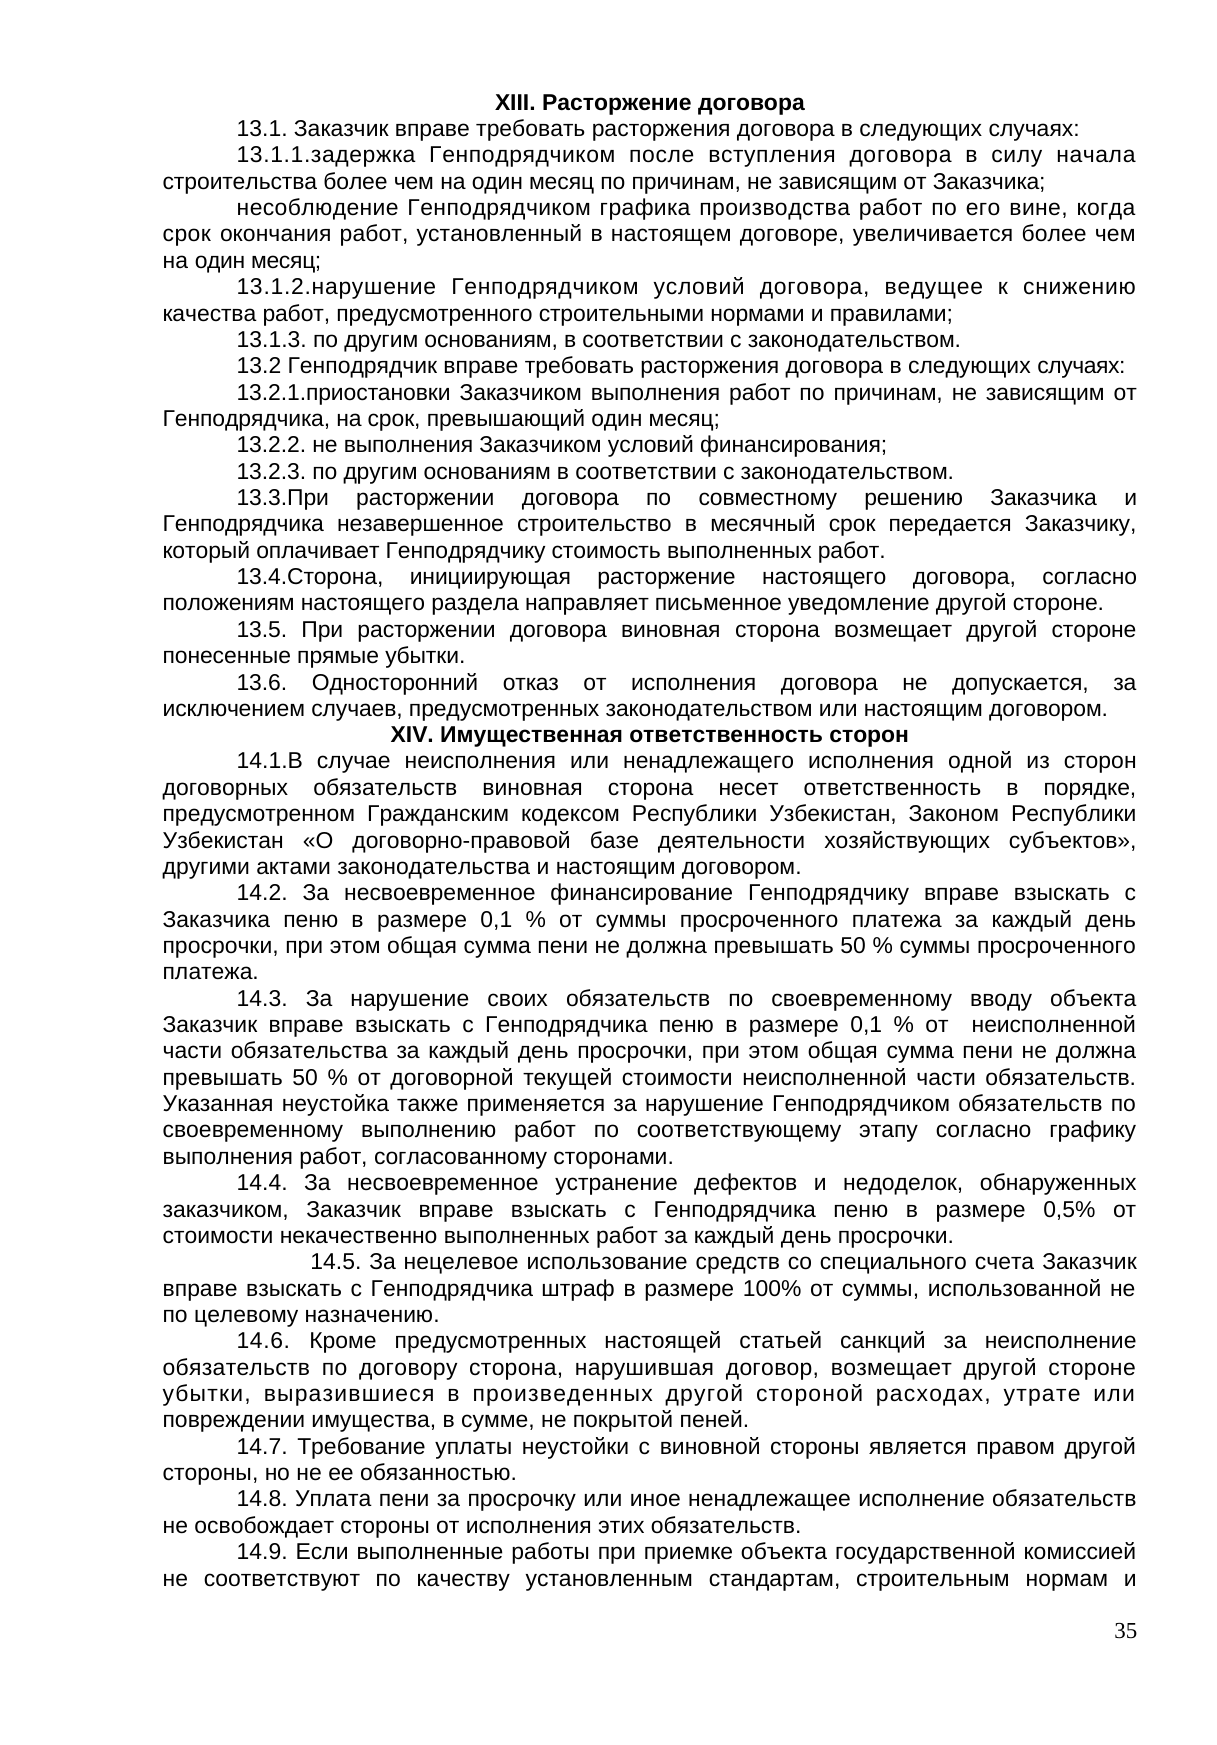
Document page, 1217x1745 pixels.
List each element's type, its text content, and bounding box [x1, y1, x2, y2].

text 14.8. Уплата пени за просрочку или иное ненадлежащее исполнение обязательств не освобождает стороны от исполнения этих обязательств. [162, 1485, 1137, 1538]
text 14.1.В случае неисполнения или ненадлежащего исполнения одной из сторон договорных обязательств виновная сторона несет ответственность в порядке, предусмотренном Гражданским кодексом Республики Узбекистан, Законом Республики Узбекистан «О договорно-правовой базе деятельности хозяйствующих субъектов», другими актами законодательства и настоящим договором. [162, 747, 1137, 879]
text 13.5. При расторжении договора виновная сторона возмещает другой стороне понесенные прямые убытки. [162, 616, 1137, 668]
text 13.2.3. по другим основаниям в соответствии с законодательством. [162, 458, 1137, 484]
text 14.6. Кроме предусмотренных настоящей статьей санкций за неисполнение обязательств по договору сторона, нарушившая договор, возмещает другой стороне убытки, выразившиеся в произведенных другой стороной расходах, утрате или повреждении имущества, в сумме, не покрытой пеней. [162, 1327, 1137, 1433]
text 13.6. Односторонний отказ от исполнения договора не допускается, за исключением случаев, предусмотренных законодательством или настоящим договором. [162, 668, 1137, 721]
text 13.2.2. не выполнения Заказчиком условий финансирования; [162, 431, 1137, 458]
text 13.1.2.нарушение Генподрядчиком условий договора, ведущее к снижению качества работ, предусмотренного строительными нормами и правилами; [162, 273, 1137, 326]
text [162, 1538, 1137, 1591]
text 13.2.1.приостановки Заказчиком выполнения работ по причинам, не зависящим от Генподрядчика, на срок, превышающий один месяц; [162, 378, 1137, 431]
text XIII. Расторжение договора [162, 89, 1137, 115]
text 14.4. За несвоевременное устранение дефектов и недоделок, обнаруженных заказчиком, Заказчик вправе взыскать с Генподрядчика пеню в размере 0,5% от стоимости некачественно выполненных работ за каждый день просрочки. [162, 1169, 1137, 1248]
text 13.1.1.задержка Генподрядчиком после вступления договора в силу начала строительства более чем на один месяц по причинам, не зависящим от Заказчика; [162, 141, 1137, 194]
text 14.3. За нарушение своих обязательств по своевременному вводу объекта Заказчик вправе взыскать с Генподрядчика пеню в размере 0,1 % от неисполненной части обязательства за каждый день просрочки, при этом общая сумма пени не должна превышать 50 % от договорной текущей стоимости неисполненной части обязательств. Указанная неустойка также применяется за нарушение Генподрядчиком обязательств по своевременному выполнению работ по соответствующему этапу согласно графику выполнения работ, согласованному сторонами. [162, 985, 1137, 1169]
text 14.7. Требование уплаты неустойки с виновной стороны является правом другой стороны, но не ее обязанностью. [162, 1433, 1137, 1485]
text 14.2. За несвоевременное финансирование Генподрядчику вправе взыскать с Заказчика пеню в размере 0,1 % от суммы просроченного платежа за каждый день просрочки, при этом общая сумма пени не должна превышать 50 % суммы просроченного платежа. [162, 879, 1137, 985]
text 13.3.При расторжении договора по совместному решению Заказчика и Генподрядчика незавершенное строительство в месячный срок передается Заказчику, который оплачивает Генподрядчику стоимость выполненных работ. [162, 484, 1137, 563]
text 13.2 Генподрядчик вправе требовать расторжения договора в следующих случаях: [162, 352, 1136, 378]
text 13.1. Заказчик вправе требовать расторжения договора в следующих случаях: [162, 115, 1137, 141]
text XIV. Имущественная ответственность сторон [162, 721, 1137, 747]
text 13.4.Сторона, инициирующая расторжение настоящего договора, согласно положениям настоящего раздела направляет письменное уведомление другой стороне. [162, 563, 1137, 616]
text 13.1.3. по другим основаниям, в соответствии с законодательством. [162, 326, 1137, 352]
text несоблюдение Генподрядчиком графика производства работ по его вине, когда срок окончания работ, установленный в настоящем договоре, увеличивается более чем на один месяц; [162, 194, 1137, 273]
text 14.5. За нецелевое использование средств со специального счета Заказчик вправе взыскать с Генподрядчика штраф в размере 100% от суммы, использованной не по целевому назначению. [162, 1248, 1137, 1327]
